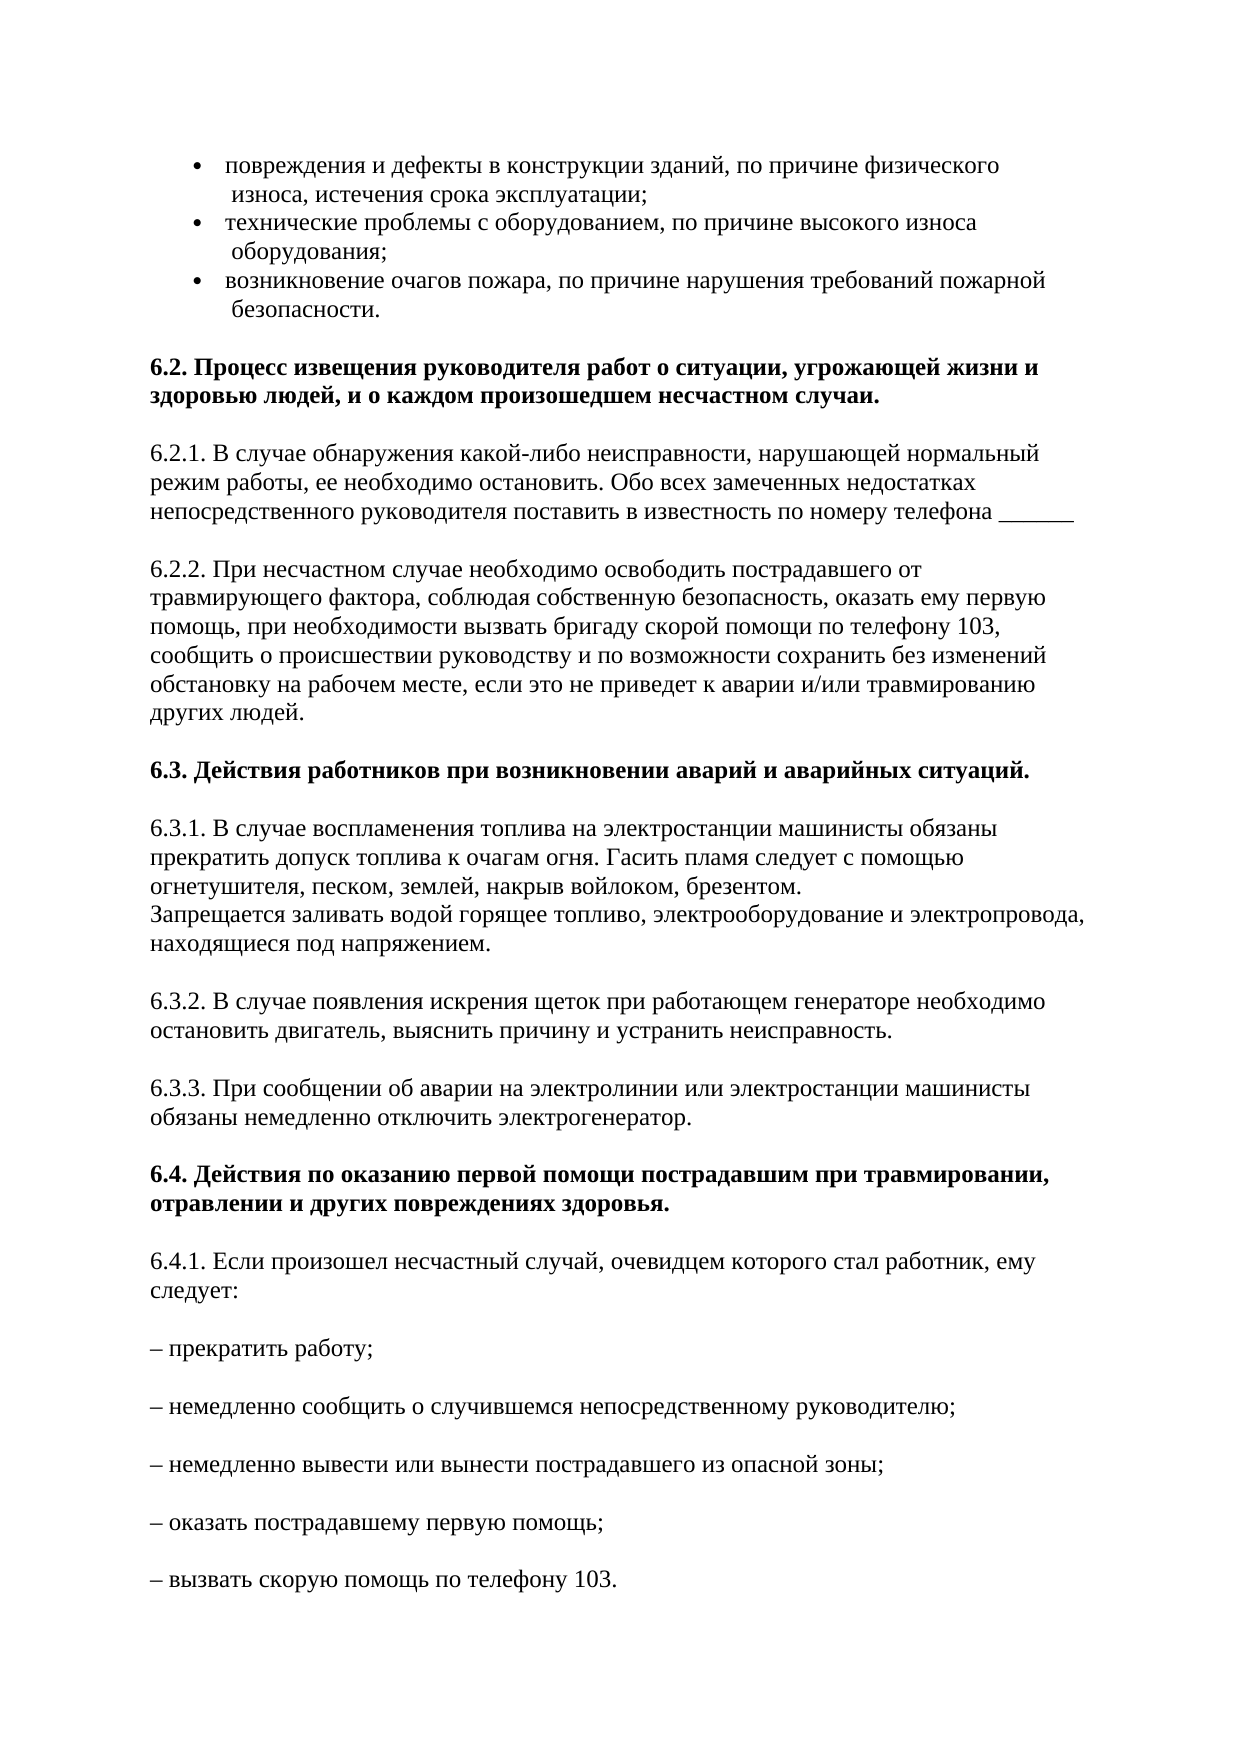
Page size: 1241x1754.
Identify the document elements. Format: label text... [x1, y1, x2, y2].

text 6.2.2. При несчастном случае необходимо освободить пострадавшего от травмирующего фактора, соблюдая собственную безопасность, оказать ему первую помощь, при необходимости вызвать бригаду скорой помощи по телефону 103, сообщить о происшествии руководству и по возможности сохранить без изменений обстановку на рабочем месте, если это не приведет к аварии и/или травмированию других людей. [150, 554, 1090, 726]
text – оказать пострадавшему первую помощь; [150, 1507, 1090, 1535]
text 6.2.1. В случае обнаружения какой-либо неисправности, нарушающей нормальный режим работы, ее необходимо остановить. Обо всех замеченных недостатках непосредственного руководителя поставить в известность по номеру телефона ______ [150, 438, 1090, 524]
list возникновение очагов пожара, по причине нарушения требований пожарной безопасности. [194, 265, 1071, 322]
list повреждения и дефекты в конструкции зданий, по причине физического износа, истечения срока эксплуатации; [194, 150, 1071, 207]
text 6.3.3. При сообщении об аварии на электролинии или электростанции машинисты обязаны немедленно отключить электрогенератор. [150, 1073, 1090, 1130]
text 6.4.1. Если произошел несчастный случай, очевидцем которого стал работник, ему следует: [150, 1246, 1090, 1304]
text 6.2. Процесс извещения руководителя работ о ситуации, угрожающей жизни и здоровью людей, и о каждом произошедшем несчастном случаи. [150, 352, 1090, 409]
text – вызвать скорую помощь по телефону 103. [150, 1564, 1090, 1593]
text – немедленно вывести или вынести пострадавшего из опасной зоны; [150, 1449, 1090, 1477]
text 6.3. Действия работников при возникновении аварий и аварийных ситуаций. [150, 755, 1090, 784]
text 6.3.1. В случае воспламенения топлива на электростанции машинисты обязаны прекратить допуск топлива к очагам огня. Гасить пламя следует с помощью огнетушителя, песком, землей, накрыв войлоком, брезентом. Запрещается заливать водой горящее топливо, электрооборудование и электропровода, находящиеся под напряжением. [150, 813, 1090, 957]
text 6.3.2. В случае появления искрения щеток при работающем генераторе необходимо остановить двигатель, выяснить причину и устранить неисправность. [150, 986, 1090, 1044]
text – прекратить работу; [150, 1333, 1090, 1362]
text – немедленно сообщить о случившемся непосредственному руководителю; [150, 1391, 1090, 1419]
list технические проблемы с оборудованием, по причине высокого износа оборудования; [194, 207, 1071, 265]
text 6.4. Действия по оказанию первой помощи пострадавшим при травмировании, отравлении и других повреждениях здоровья. [150, 1159, 1090, 1217]
